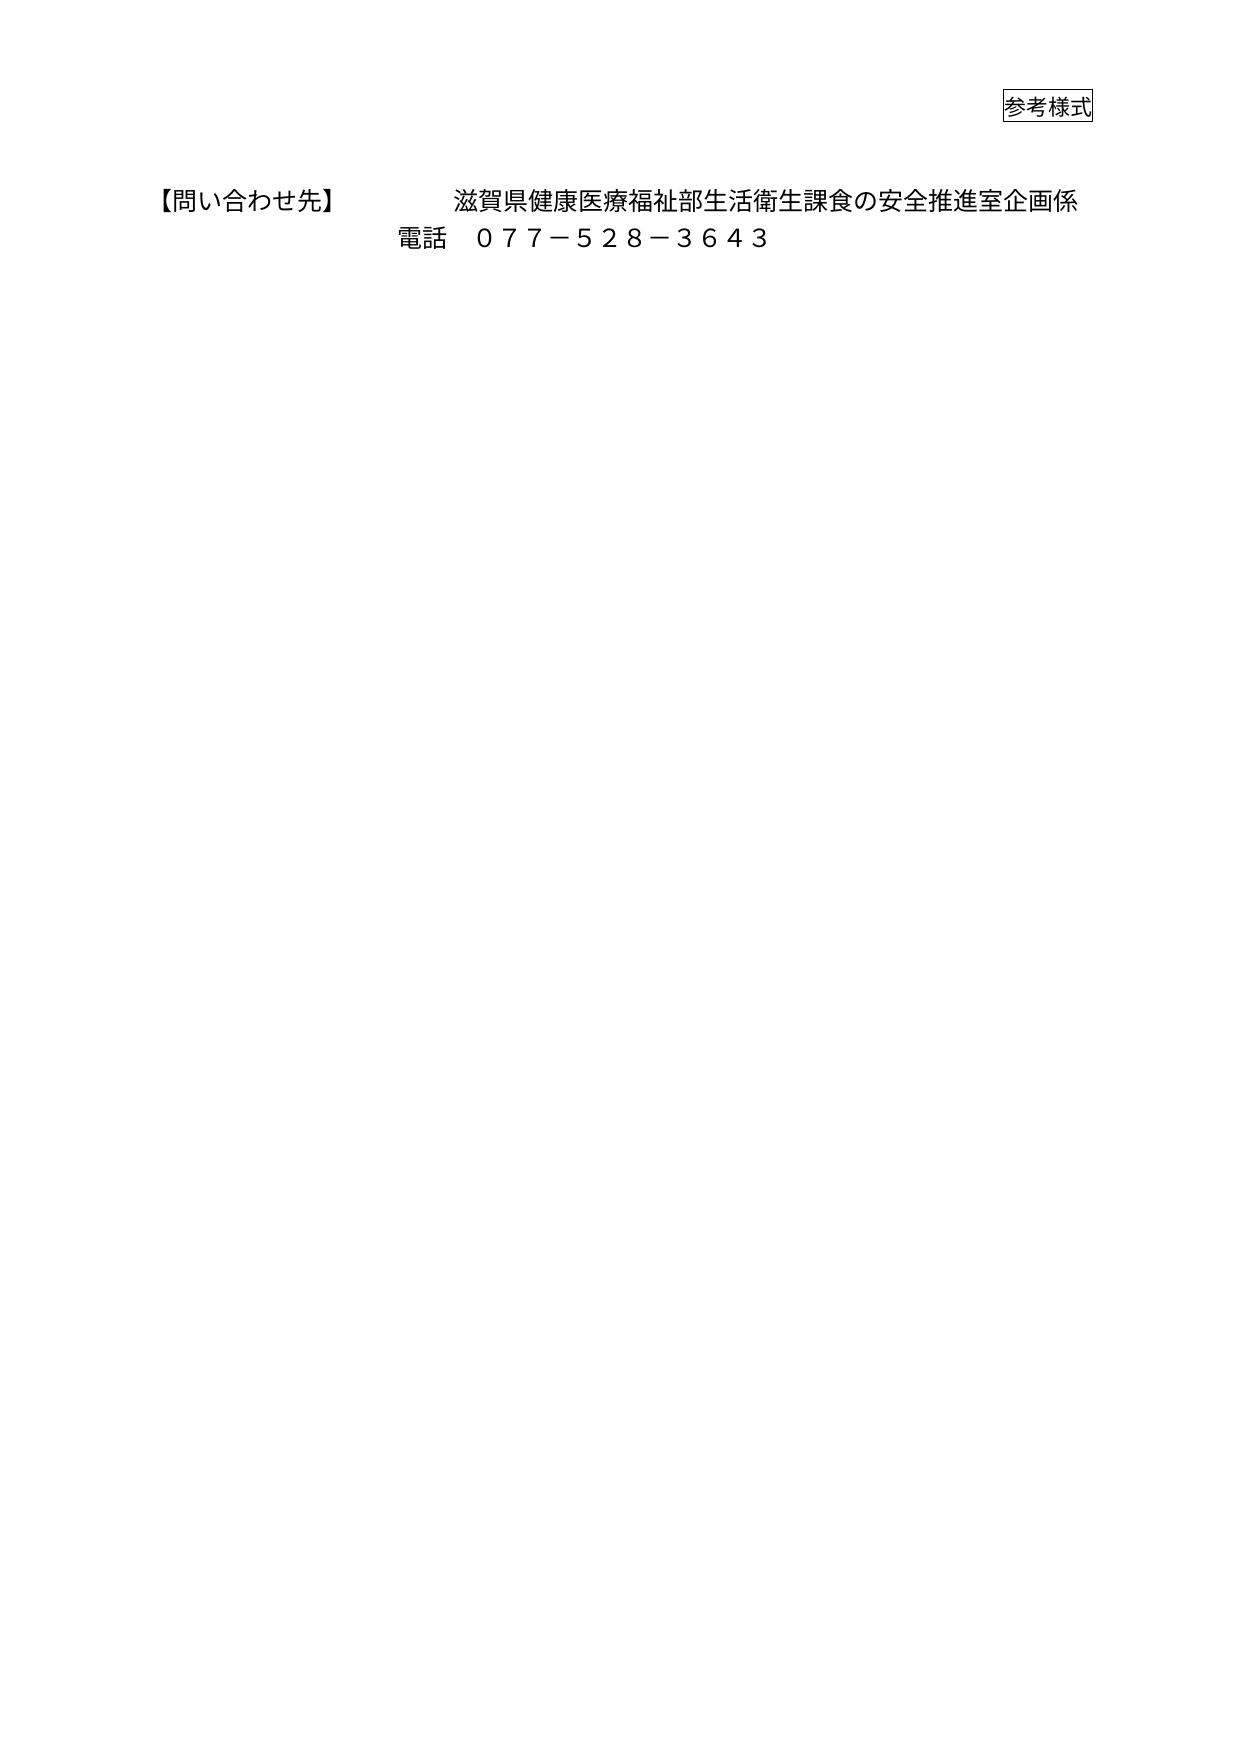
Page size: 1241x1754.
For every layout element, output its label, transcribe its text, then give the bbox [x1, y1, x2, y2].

text 電話 ０７７－５２８－３６４３ [148, 218, 1092, 254]
text 【問い合わせ先】 滋賀県健康医療福祉部生活衛生課食の安全推進室企画係 [148, 182, 1092, 218]
